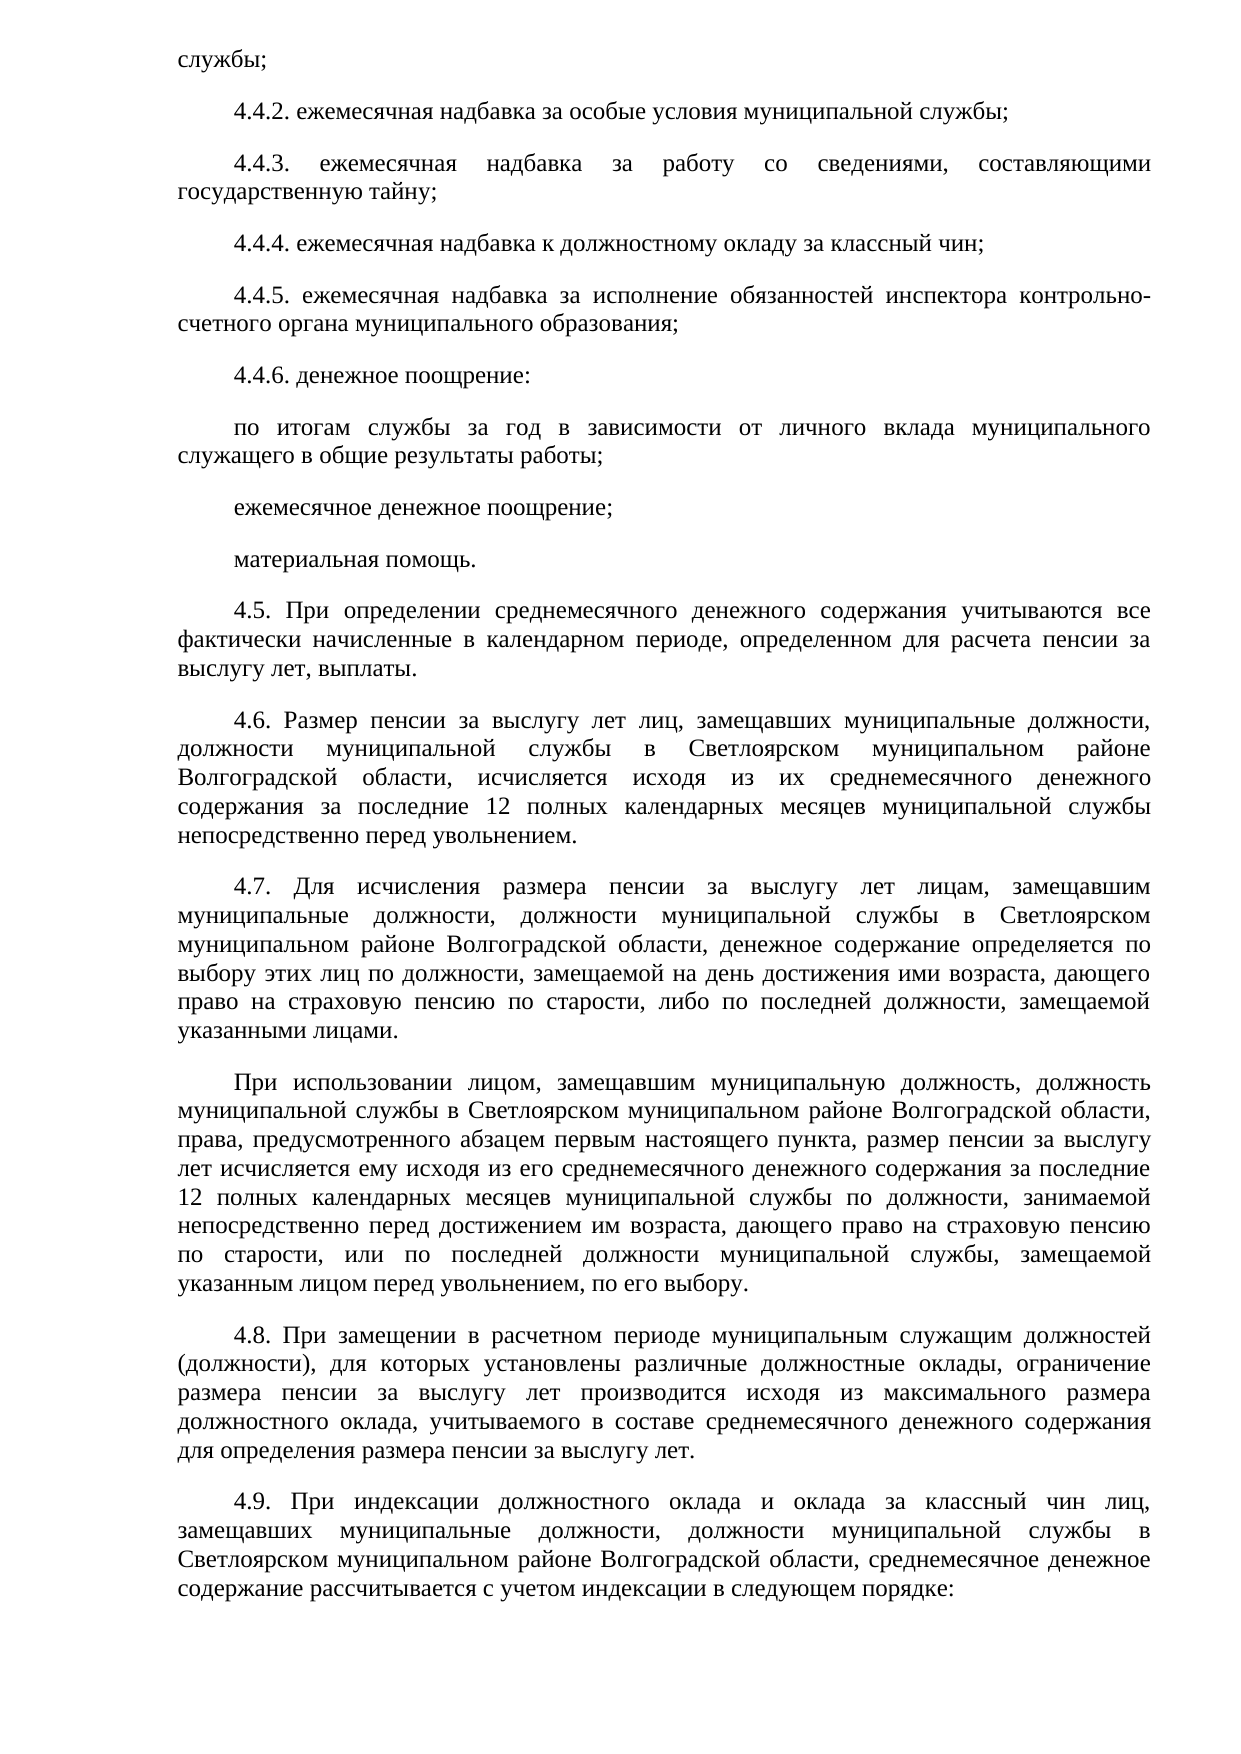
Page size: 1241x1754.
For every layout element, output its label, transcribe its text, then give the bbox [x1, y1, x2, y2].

text 4.4.5. ежемесячная надбавка за исполнение обязанностей инспектора контрольно-счетного органа муниципального образования; [177, 280, 1152, 337]
text материальная помощь. [177, 544, 1152, 573]
text 4.9. При индексации должностного оклада и оклада за классный чин лиц, замещавших муниципальные должности, должности муниципальной службы в Светлоярском муниципальном районе Волгоградской области, среднемесячное денежное содержание рассчитывается с учетом индексации в следующем порядке: [177, 1486, 1152, 1601]
text При использовании лицом, замещавшим муниципальную должность, должность муниципальной службы в Светлоярском муниципальном районе Волгоградской области, права, предусмотренного абзацем первым настоящего пункта, размер пенсии за выслугу лет исчисляется ему исходя из его среднемесячного денежного содержания за последние 12 полных календарных месяцев муниципальной службы по должности, занимаемой непосредственно перед достижением им возраста, дающего право на страховую пенсию по старости, или по последней должности муниципальной службы, замещаемой указанным лицом перед увольнением, по его выбору. [177, 1067, 1152, 1297]
text 4.5. При определении среднемесячного денежного содержания учитываются все фактически начисленные в календарном периоде, определенном для расчета пенсии за выслугу лет, выплаты. [177, 596, 1152, 682]
text 4.7. Для исчисления размера пенсии за выслугу лет лицам, замещавшим муниципальные должности, должности муниципальной службы в Светлоярском муниципальном районе Волгоградской области, денежное содержание определяется по выбору этих лиц по должности, замещаемой на день достижения ими возраста, дающего право на страховую пенсию по старости, либо по последней должности, замещаемой указанными лицами. [177, 871, 1152, 1044]
text по итогам службы за год в зависимости от личного вклада муниципального служащего в общие результаты работы; [177, 412, 1152, 469]
text 4.8. При замещении в расчетном периоде муниципальным служащим должностей (должности), для которых установлены различные должностные оклады, ограничение размера пенсии за выслугу лет производится исходя из максимального размера должностного оклада, учитываемого в составе среднемесячного денежного содержания для определения размера пенсии за выслугу лет. [177, 1320, 1152, 1463]
text 4.4.6. денежное поощрение: [177, 360, 1152, 389]
text 4.4.3. ежемесячная надбавка за работу со сведениями, составляющими государственную тайну; [177, 148, 1152, 205]
text 4.4.2. ежемесячная надбавка за особые условия муниципальной службы; [177, 96, 1152, 125]
text ежемесячное денежное поощрение; [177, 492, 1152, 521]
text 4.4.4. ежемесячная надбавка к должностному окладу за классный чин; [177, 228, 1152, 257]
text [177, 44, 1152, 73]
text 4.6. Размер пенсии за выслугу лет лиц, замещавших муниципальные должности, должности муниципальной службы в Светлоярском муниципальном районе Волгоградской области, исчисляется исходя из их среднемесячного денежного содержания за последние 12 полных календарных месяцев муниципальной службы непосредственно перед увольнением. [177, 705, 1152, 848]
